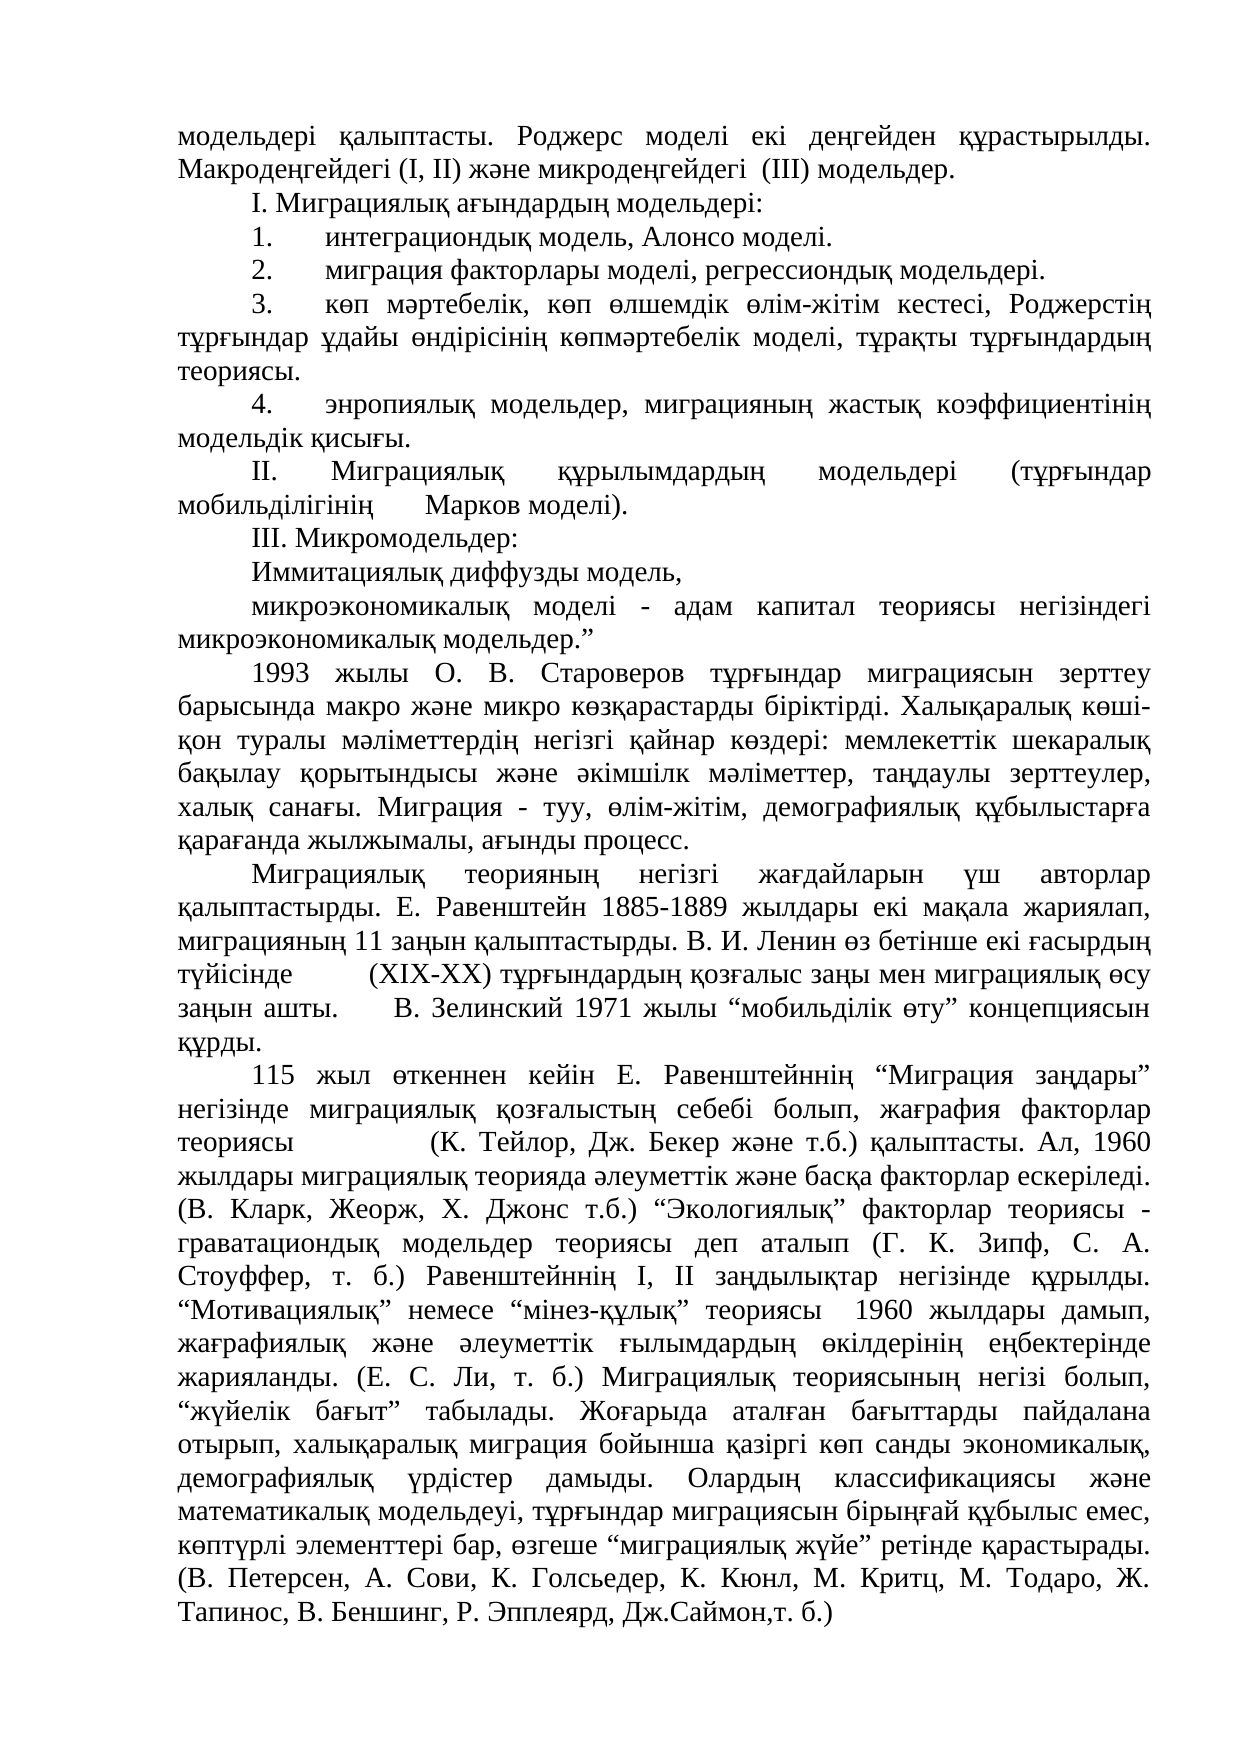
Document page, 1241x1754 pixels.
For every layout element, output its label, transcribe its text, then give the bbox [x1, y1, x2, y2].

list миграция факторлары моделі, регрессиондық модельдері. [177, 252, 1152, 286]
text Иммитациялық диффузды модель, [177, 554, 1152, 588]
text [177, 118, 1152, 185]
text І. Миграциялық ағындардың модельдері: [177, 185, 1152, 219]
text Миграциялық теорияның негізгі жағдайларын үш авторлар қалыптастырды. Е. Равенштейн 1885-1889 жылдары екі мақала жариялап, миграцияның 11 заңын қалыптастырды. В. И. Ленин өз бетінше екі ғасырдың түйісінде (ХІХ-ХХ) тұрғындардың қозғалыс заңы мен миграциялық өсу заңын ашты. В. Зелинский 1971 жылы “мобильділік өту” концепциясын құрды. [177, 856, 1152, 1057]
list көп мәртебелік, көп өлшемдік өлім-жітім кестесі, Роджерстің тұрғындар ұдайы өндірісінің көпмәртебелік моделі, тұрақты тұрғындардың теориясы. [177, 286, 1152, 386]
text ІІ. Миграциялық құрылымдардың модельдері (тұрғындар мобильділігінің Марков моделі). [177, 453, 1152, 521]
text ІІІ. Микромодельдер: [177, 521, 1152, 554]
text микроэкономикалық моделі - адам капитал теориясы негізіндегі микроэкономикалық модельдер.” [177, 588, 1152, 655]
text 1993 жылы О. В. Староверов тұрғындар миграциясын зерттеу барысында макро және микро көзқарастарды біріктірді. Халықаралық көші-қон туралы мәліметтердің негізгі қайнар көздері: мемлекеттік шекаралық бақылау қорытындысы және әкімшілк мәліметтер, таңдаулы зерттеулер, халық санағы. Миграция - туу, өлім-жітім, демографиялық құбылыстарға қарағанда жылжымалы, ағынды процесс. [177, 655, 1152, 856]
list интеграциондық модель, Алонсо моделі. [177, 219, 1152, 252]
text 115 жыл өткеннен кейін Е. Равенштейннің “Миграция заңдары” негізінде миграциялық қозғалыстың себебі болып, жағрафия факторлар теориясы (К. Тейлор, Дж. Бекер және т.б.) қалыптасты. Ал, 1960 жылдары миграциялық теорияда әлеуметтік және басқа факторлар ескеріледі. (В. Кларк, Жеорж, Х. Джонс т.б.) “Экологиялық” факторлар теориясы - граватациондық модельдер теориясы деп аталып (Г. К. Зипф, С. А. Стоуффер, т. б.) Равенштейннің І, ІІ заңдылықтар негізінде құрылды. “Мотивациялық” немесе “мінез-құлық” теориясы 1960 жылдары дамып, жағрафиялық және әлеуметтік ғылымдардың өкілдерінің еңбектерінде жарияланды. (Е. С. Ли, т. б.) Миграциялық теориясының негізі болып, “жүйелік бағыт” табылады. Жоғарыда аталған бағыттарды пайдалана отырып, халықаралық миграция бойынша қазіргі көп санды экономикалық, демографиялық үрдістер дамыды. Олардың классификациясы және математикалық модельдеуі, тұрғындар миграциясын бірыңғай құбылыс емес, көптүрлі элементтері бар, өзгеше “миграциялық жүйе” ретінде қарастырады. (В. Петерсен, А. Сови, К. Голсьедер, К. Кюнл, М. Критц, М. Тодаро, Ж. Тапинос, В. Беншинг, Р. Эпплеярд, Дж.Саймон,т. б.) [177, 1057, 1152, 1627]
list энропиялық модельдер, миграцияның жастық коэффициентінің модельдік қисығы. [177, 386, 1152, 453]
